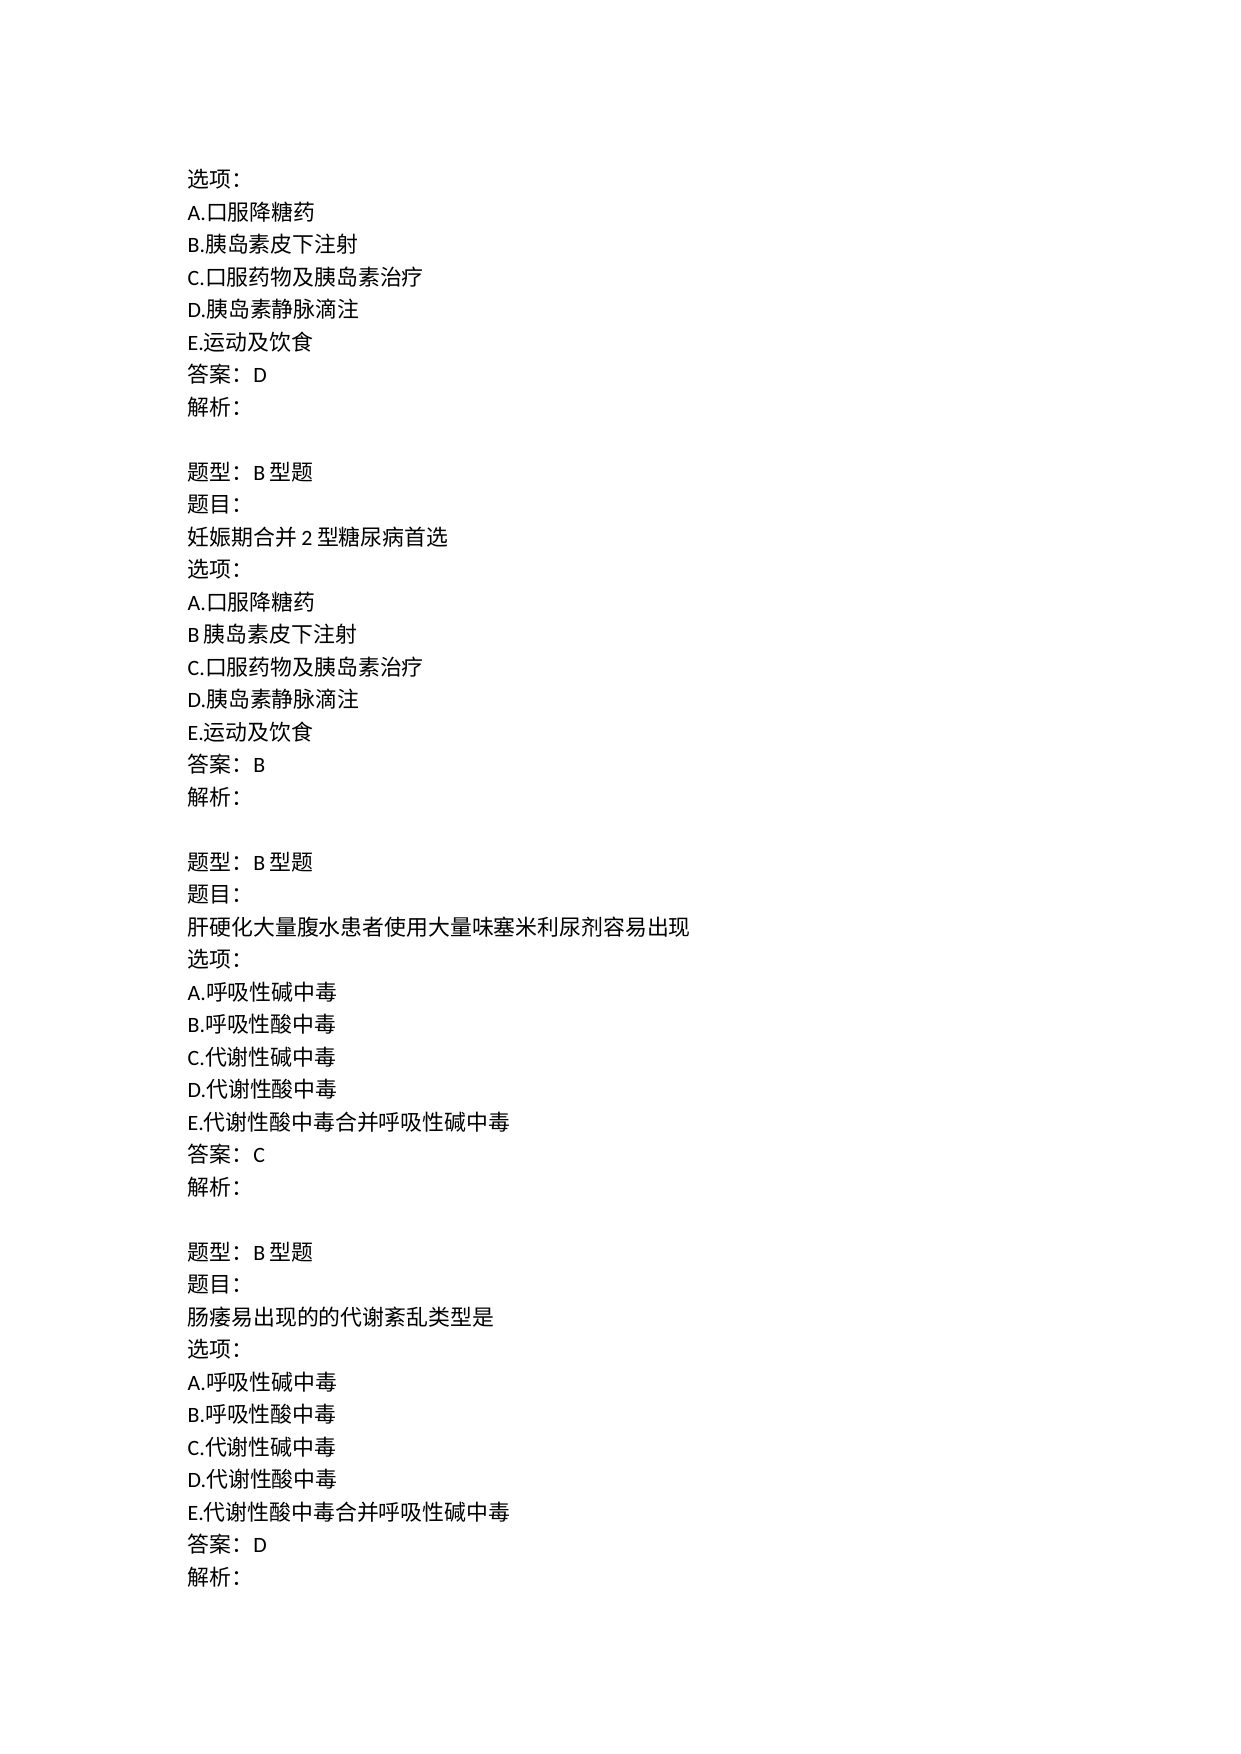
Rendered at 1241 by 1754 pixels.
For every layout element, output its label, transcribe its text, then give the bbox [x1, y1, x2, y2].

list D.代谢性酸中毒 [187, 1072, 1053, 1104]
text 题目： [187, 877, 1053, 909]
list D.代谢性酸中毒 [187, 1462, 1053, 1494]
list A.口服降糖药 [187, 584, 1053, 617]
list D.胰岛素静脉滴注 [187, 292, 1053, 324]
list 肝硬化大量腹水患者使用大量味塞米利尿剂容易出现 [187, 909, 1053, 942]
list 选项： [187, 162, 1053, 194]
text 答案：B [187, 747, 1053, 779]
text 答案：D [187, 1527, 1053, 1559]
list E.运动及饮食 [187, 714, 1053, 747]
list 肠痿易出现的的代谢紊乱类型是 [187, 1299, 1053, 1332]
text 题目： [187, 1267, 1053, 1299]
text 解析： [187, 1559, 1053, 1592]
list E.代谢性酸中毒合并呼吸性碱中毒 [187, 1104, 1053, 1137]
list 选项： [187, 552, 1053, 584]
text 解析： [187, 389, 1053, 422]
text 解析： [187, 1169, 1053, 1202]
list A.呼吸性碱中毒 [187, 1364, 1053, 1397]
list B.胰岛素皮下注射 [187, 227, 1053, 259]
list C.代谢性碱中毒 [187, 1039, 1053, 1072]
list 选项： [187, 1332, 1053, 1364]
list A.呼吸性碱中毒 [187, 974, 1053, 1007]
list D.胰岛素静脉滴注 [187, 682, 1053, 714]
text 题型：B型题 [187, 844, 1053, 877]
text 解析： [187, 779, 1053, 812]
text 题型：B型题 [187, 454, 1053, 487]
list B.呼吸性酸中毒 [187, 1397, 1053, 1429]
text 答案：C [187, 1137, 1053, 1169]
text 题目： [187, 487, 1053, 519]
list A.口服降糖药 [187, 194, 1053, 227]
list C.口服药物及胰岛素治疗 [187, 649, 1053, 682]
list E.代谢性酸中毒合并呼吸性碱中毒 [187, 1494, 1053, 1527]
list B胰岛素皮下注射 [187, 617, 1053, 649]
list C.口服药物及胰岛素治疗 [187, 259, 1053, 292]
list C.代谢性碱中毒 [187, 1429, 1053, 1462]
list E.运动及饮食 [187, 324, 1053, 357]
list B.呼吸性酸中毒 [187, 1007, 1053, 1039]
list 妊娠期合并2型糖尿病首选 [187, 519, 1053, 552]
list 选项： [187, 942, 1053, 974]
text 答案：D [187, 357, 1053, 389]
text 题型：B型题 [187, 1234, 1053, 1267]
